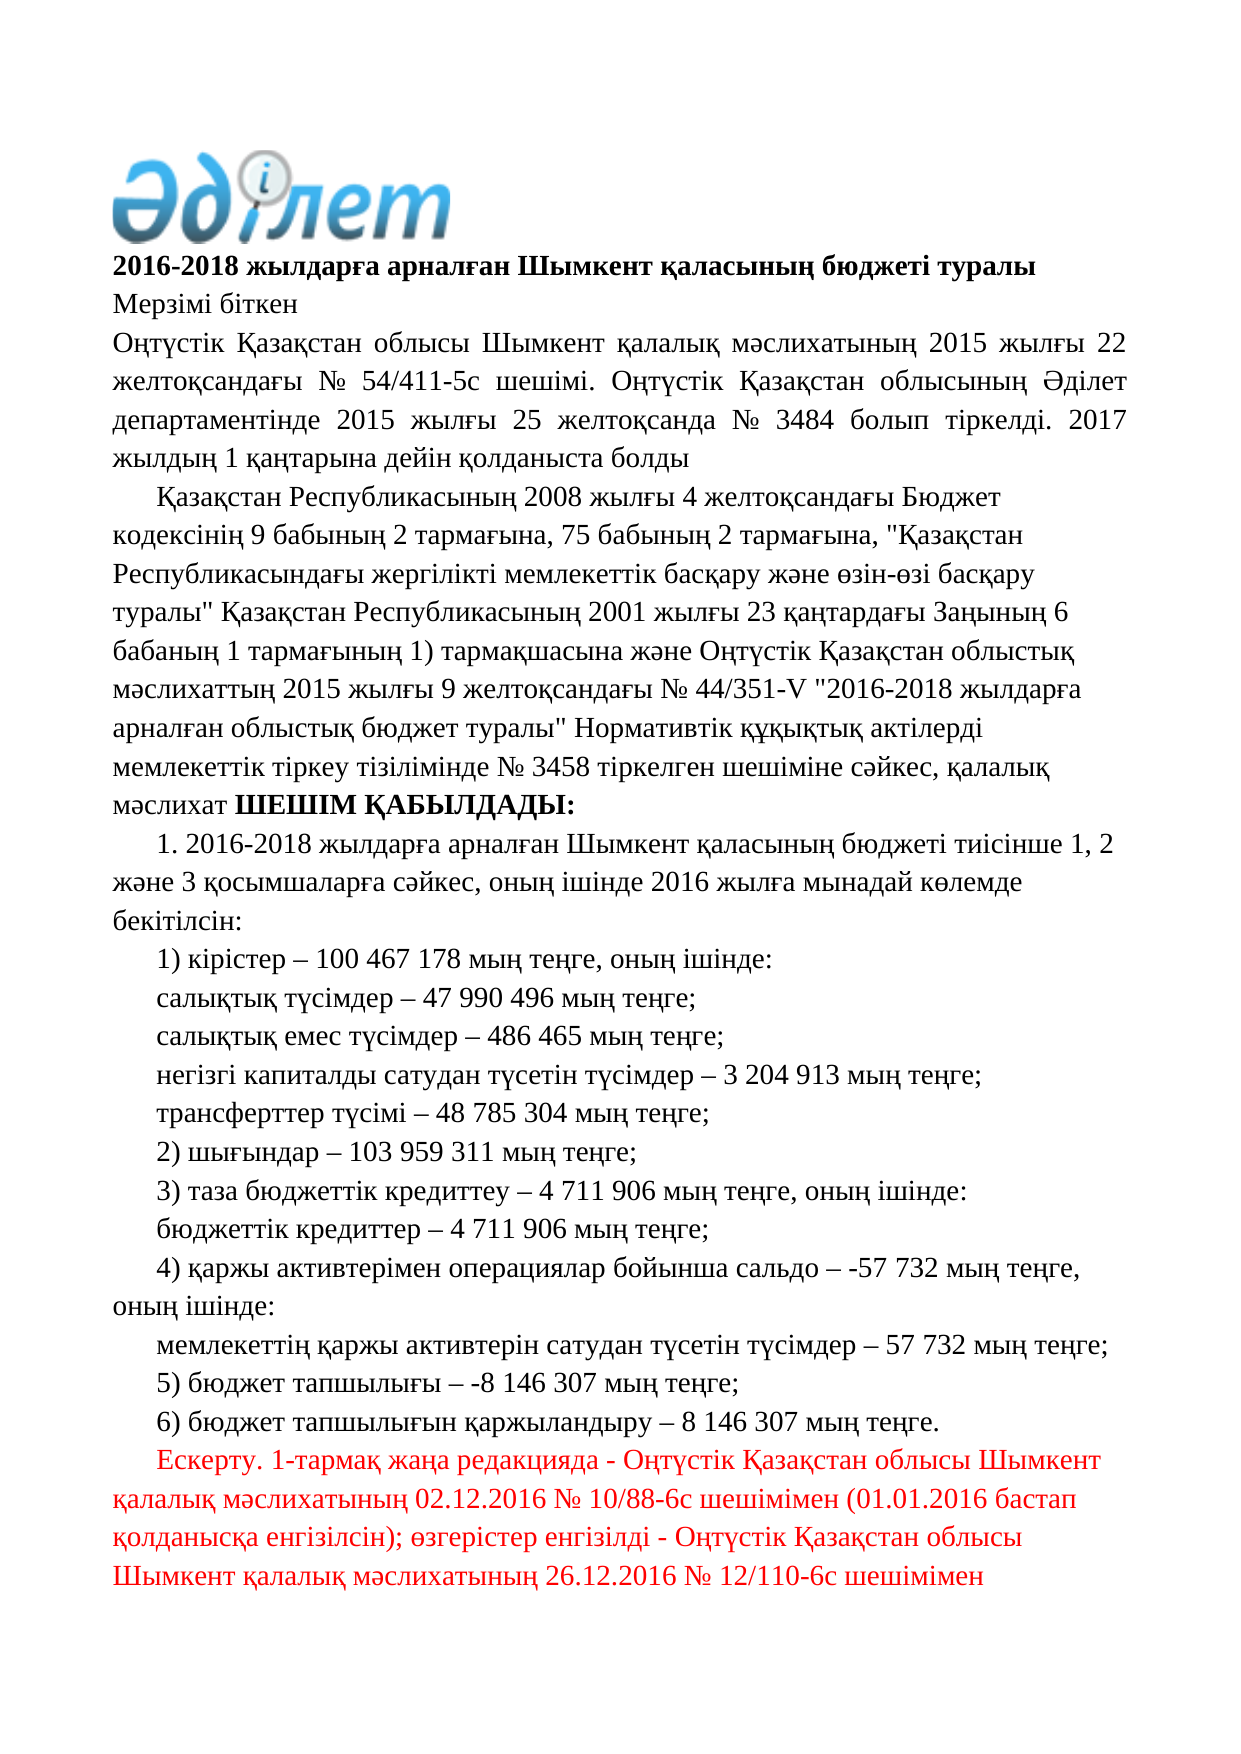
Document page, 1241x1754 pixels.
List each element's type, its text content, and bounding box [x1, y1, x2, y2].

picture [112, 150, 451, 244]
text Оңтүстік Қазақстан облысы Шымкент қалалық мәслихатының 2015 жылғы 22 желтоқсандағы № 54/411-5c шешімі. Оңтүстік Қазақстан облысының Әділет департаментінде 2015 жылғы 25 желтоқсанда № 3484 болып тіркелді. 2017 жылдың 1 қаңтарына дейін қолданыста болды [112, 325, 1128, 474]
text Мерзімі біткен [112, 286, 1128, 320]
text 2016-2018 жылдарға арналған Шымкент қаласының бюджеті туралы [112, 248, 1128, 281]
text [112, 479, 1128, 1592]
